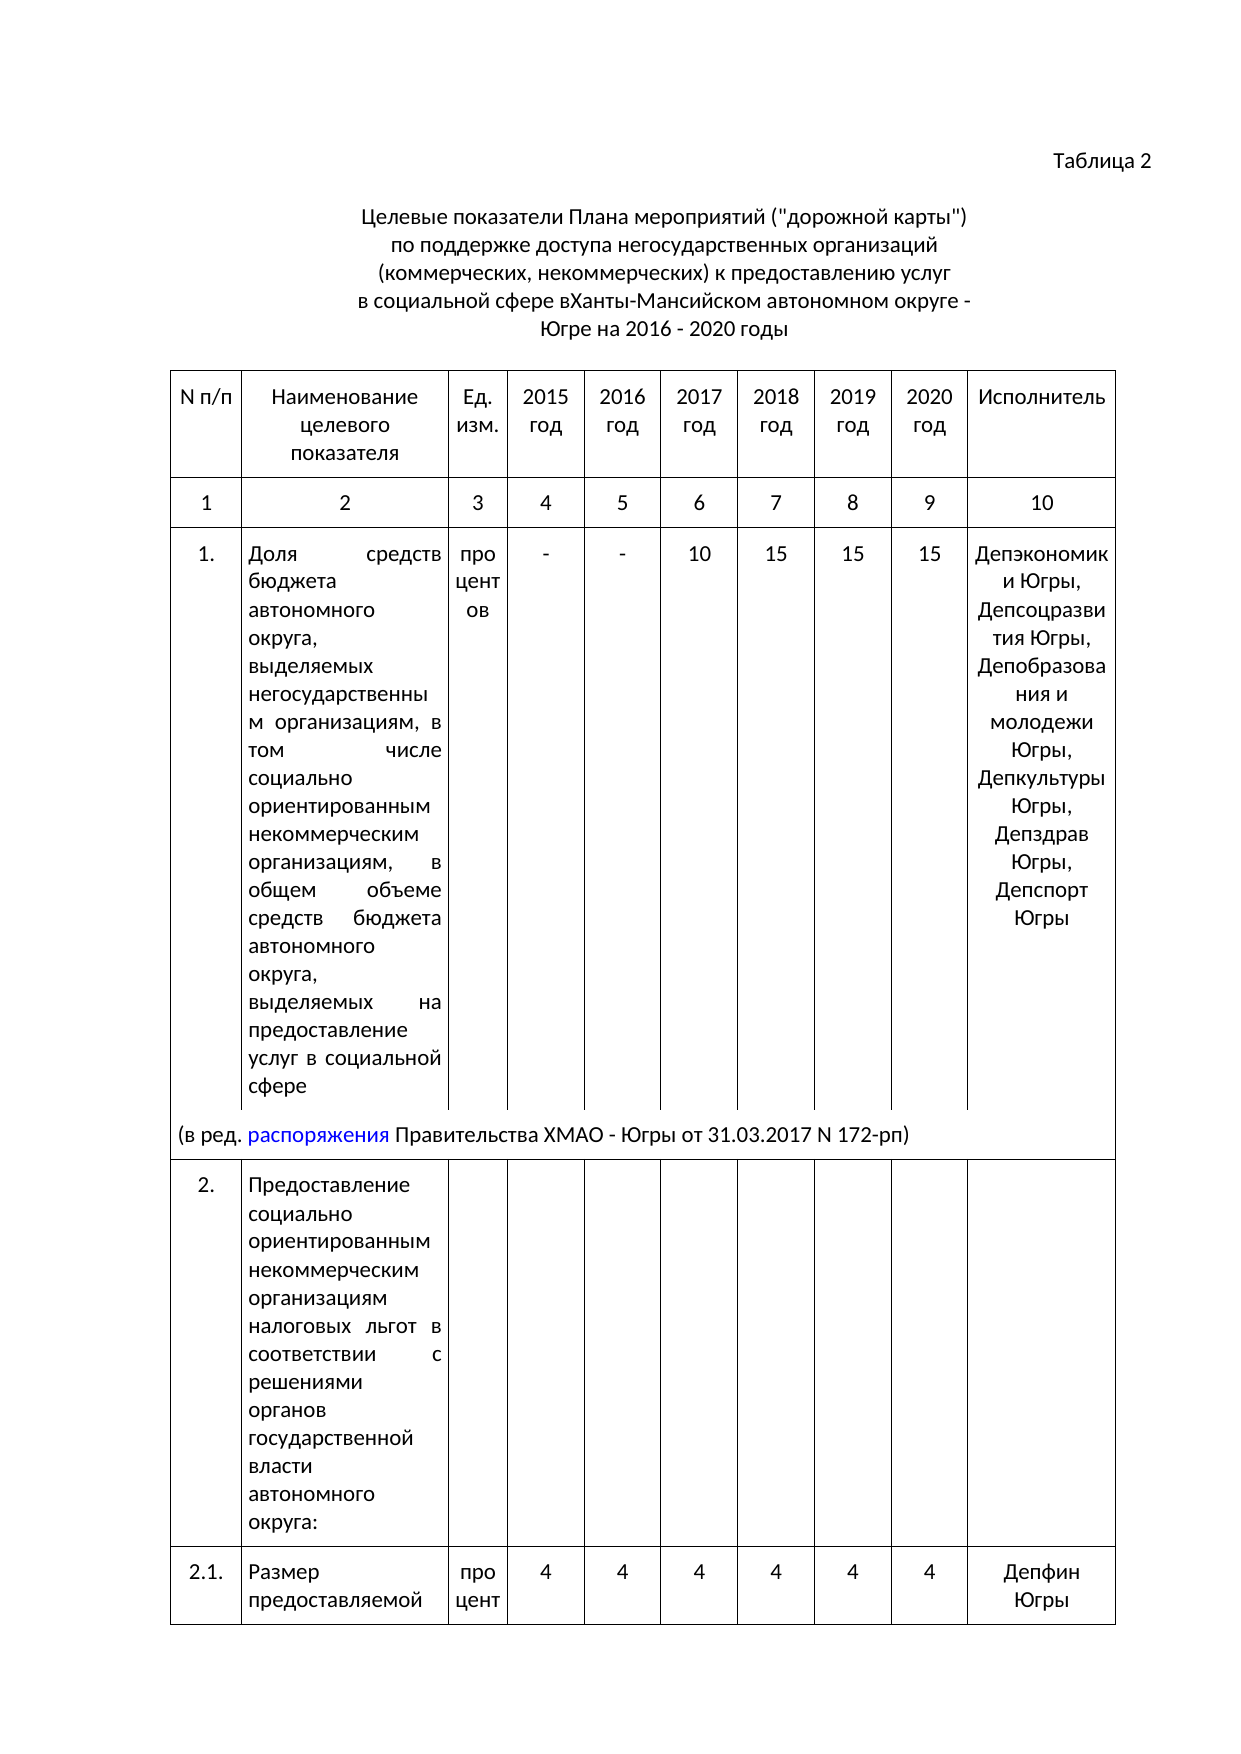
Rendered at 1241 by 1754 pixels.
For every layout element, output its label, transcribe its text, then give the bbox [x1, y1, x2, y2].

table_cell 2.1. [171, 1547, 241, 1624]
table_cell [661, 1160, 737, 1546]
text (коммерческих, некоммерческих) к предоставлению услуг [177, 258, 1152, 286]
table_cell 15 [892, 528, 967, 1110]
table_cell Депэкономики Югры, Депсоцразвития Югры, Депобразования и молодежи Югры, Депкультуры Югры, Депздрав Югры, Депспорт Югры [968, 528, 1115, 1110]
text по поддержке доступа негосударственных организаций [177, 230, 1152, 258]
table_cell Доля средств бюджета автономного округа, выделяемых негосударственным организациям, в том числе социально ориентированным некоммерческим организациям, в общем объеме средств бюджета автономного округа, выделяемых на предоставление услуг в социальной сфере [242, 528, 448, 1110]
table_cell 4 [508, 1547, 584, 1624]
table_cell 6 [661, 478, 737, 527]
table_cell 4 [815, 1547, 891, 1624]
table_cell [968, 1160, 1115, 1546]
table_cell [508, 1160, 584, 1546]
table_cell Предоставление социально ориентированным некоммерческим организациям налоговых льгот в соответствии с решениями органов государственной власти автономного округа: [242, 1160, 448, 1546]
table_header 2015 год [508, 371, 584, 477]
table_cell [242, 1547, 448, 1624]
table_cell 9 [892, 478, 967, 527]
text Целевые показатели Плана мероприятий ("дорожной карты") [177, 202, 1152, 230]
table_cell (в ред. распоряжения Правительства ХМАО - Югры от 31.03.2017 N 172-рп) [171, 1110, 1115, 1159]
table_cell [738, 1160, 814, 1546]
table_header 2020 год [892, 371, 967, 477]
table_cell 2 [242, 478, 448, 527]
table_header Ед. изм. [449, 371, 507, 477]
table_header Наименование целевого показателя [242, 371, 448, 477]
table_cell 2. [171, 1160, 241, 1546]
table_cell [815, 1160, 891, 1546]
table_cell 4 [892, 1547, 967, 1624]
table_header 2017 год [661, 371, 737, 477]
table_cell [892, 1160, 967, 1546]
table_cell 10 [968, 478, 1115, 527]
text в социальной сфере вХанты-Мансийском автономном округе - [177, 286, 1152, 314]
table_header 2016 год [585, 371, 660, 477]
table_header Исполнитель [968, 371, 1115, 477]
table_header 2018 год [738, 371, 814, 477]
table_cell процентов [449, 1547, 507, 1624]
table_cell Депфин Югры [968, 1547, 1115, 1624]
table_cell - [585, 528, 660, 1110]
table_header N п/п [171, 371, 241, 477]
table_cell 7 [738, 478, 814, 527]
table_cell 4 [738, 1547, 814, 1624]
table_cell 15 [815, 528, 891, 1110]
table_cell [585, 1160, 660, 1546]
table_cell процентов [449, 528, 507, 1110]
table_cell - [508, 528, 584, 1110]
table_cell [449, 1160, 507, 1546]
table_cell 4 [661, 1547, 737, 1624]
text Таблица 2 [177, 146, 1152, 174]
text Югре на 2016 - 2020 годы [177, 314, 1152, 342]
table_cell 4 [508, 478, 584, 527]
table_cell 4 [585, 1547, 660, 1624]
table_cell 8 [815, 478, 891, 527]
table_cell 10 [661, 528, 737, 1110]
table_cell 1 [171, 478, 241, 527]
table_cell 5 [585, 478, 660, 527]
table_cell 1. [171, 528, 241, 1110]
table_cell 3 [449, 478, 507, 527]
table_header 2019 год [815, 371, 891, 477]
table_cell 15 [738, 528, 814, 1110]
